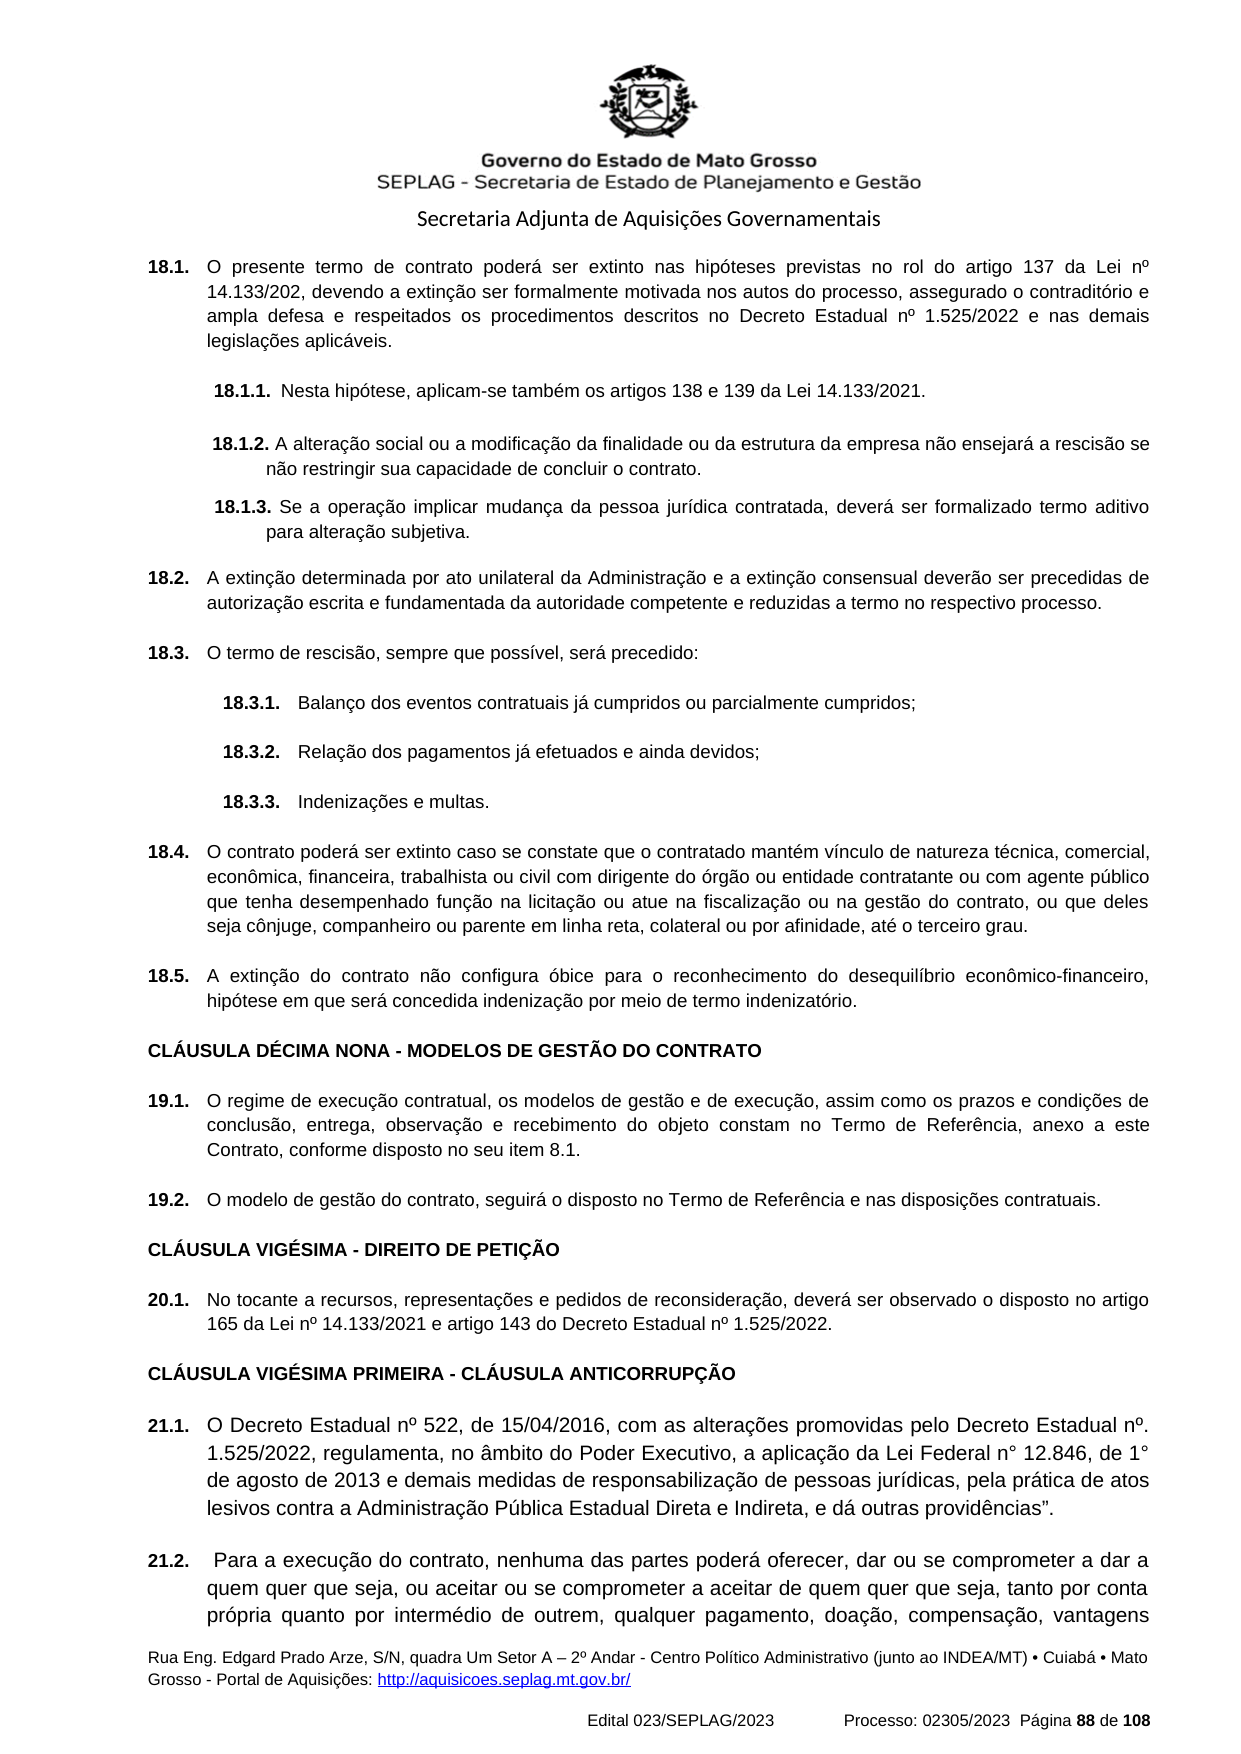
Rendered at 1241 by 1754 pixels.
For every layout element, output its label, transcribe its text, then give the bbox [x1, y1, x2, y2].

list Nesta hipótese, aplicam-se também os artigos 138 e 139 da Lei 14.133/2021. [213, 380, 1150, 401]
list O Decreto Estadual nº 522, de 15/04/2016, com as alterações promovidas pelo Decreto Estadual nº. 1.525/2022, regulamenta, no âmbito do Poder Executivo, a aplicação da Lei Federal n° 12.846, de 1° de agosto de 2013 e demais medidas de responsabilização de pessoas jurídicas, pela prática de atos lesivos contra a Administração Pública Estadual Direta e Indireta, e dá outras providências”. [148, 1413, 1150, 1519]
list Relação dos pagamentos já efetuados e ainda devidos; [223, 741, 1150, 763]
list Indenizações e multas. [223, 791, 1150, 813]
list A extinção do contrato não configura óbice para o reconhecimento do desequilíbrio econômico-financeiro, hipótese em que será concedida indenização por meio de termo indenizatório. [148, 965, 1150, 1011]
list No tocante a recursos, representações e pedidos de reconsideração, deverá ser observado o disposto no artigo 165 da Lei nº 14.133/2021 e artigo 143 do Decreto Estadual nº 1.525/2022. [148, 1288, 1150, 1335]
list A extinção determinada por ato unilateral da Administração e a extinção consensual deverão ser precedidas de autorização escrita e fundamentada da autoridade competente e reduzidas a termo no respectivo processo. [148, 567, 1150, 613]
list O regime de execução contratual, os modelos de gestão e de execução, assim como os prazos e condições de conclusão, entrega, observação e recebimento do objeto constam no Termo de Referência, anexo a este Contrato, conforme disposto no seu item 8.1. [148, 1089, 1150, 1161]
text 18.1.2. A alteração social ou a modificação da finalidade ou da estrutura da empresa não ensejará a rescisão se não restringir sua capacidade de concluir o contrato. [207, 430, 1150, 480]
text CLÁUSULA VIGÉSIMA PRIMEIRA - CLÁUSULA ANTICORRUPÇÃO [148, 1363, 1150, 1384]
text 18.1.3. Se a operação implicar mudança da pessoa jurídica contratada, deverá ser formalizado termo aditivo para alteração subjetiva. [207, 492, 1150, 542]
list O modelo de gestão do contrato, seguirá o disposto no Termo de Referência e nas disposições contratuais. [148, 1189, 1150, 1210]
list Balanço dos eventos contratuais já cumpridos ou parcialmente cumpridos; [223, 692, 1150, 713]
text CLÁUSULA DÉCIMA NONA - MODELOS DE GESTÃO DO CONTRATO [148, 1040, 1150, 1061]
list O termo de rescisão, sempre que possível, será precedido: [148, 642, 1150, 663]
list O contrato poderá ser extinto caso se constate que o contratado mantém vínculo de natureza técnica, comercial, econômica, financeira, trabalhista ou civil com dirigente do órgão ou entidade contratante ou com agente público que tenha desempenhado função na licitação ou atue na fiscalização ou na gestão do contrato, ou que deles seja cônjuge, companheiro ou parente em linha reta, colateral ou por afinidade, até o terceiro grau. [148, 841, 1150, 937]
picture [364, 53, 934, 204]
text CLÁUSULA VIGÉSIMA - DIREITO DE PETIÇÃO [148, 1239, 1150, 1260]
list O presente termo de contrato poderá ser extinto nas hipóteses previstas no rol do artigo 137 da Lei nº 14.133/202, devendo a extinção ser formalmente motivada nos autos do processo, assegurado o contraditório e ampla defesa e respeitados os procedimentos descritos no Decreto Estadual nº 1.525/2022 e nas demais legislações aplicáveis. [148, 256, 1150, 352]
